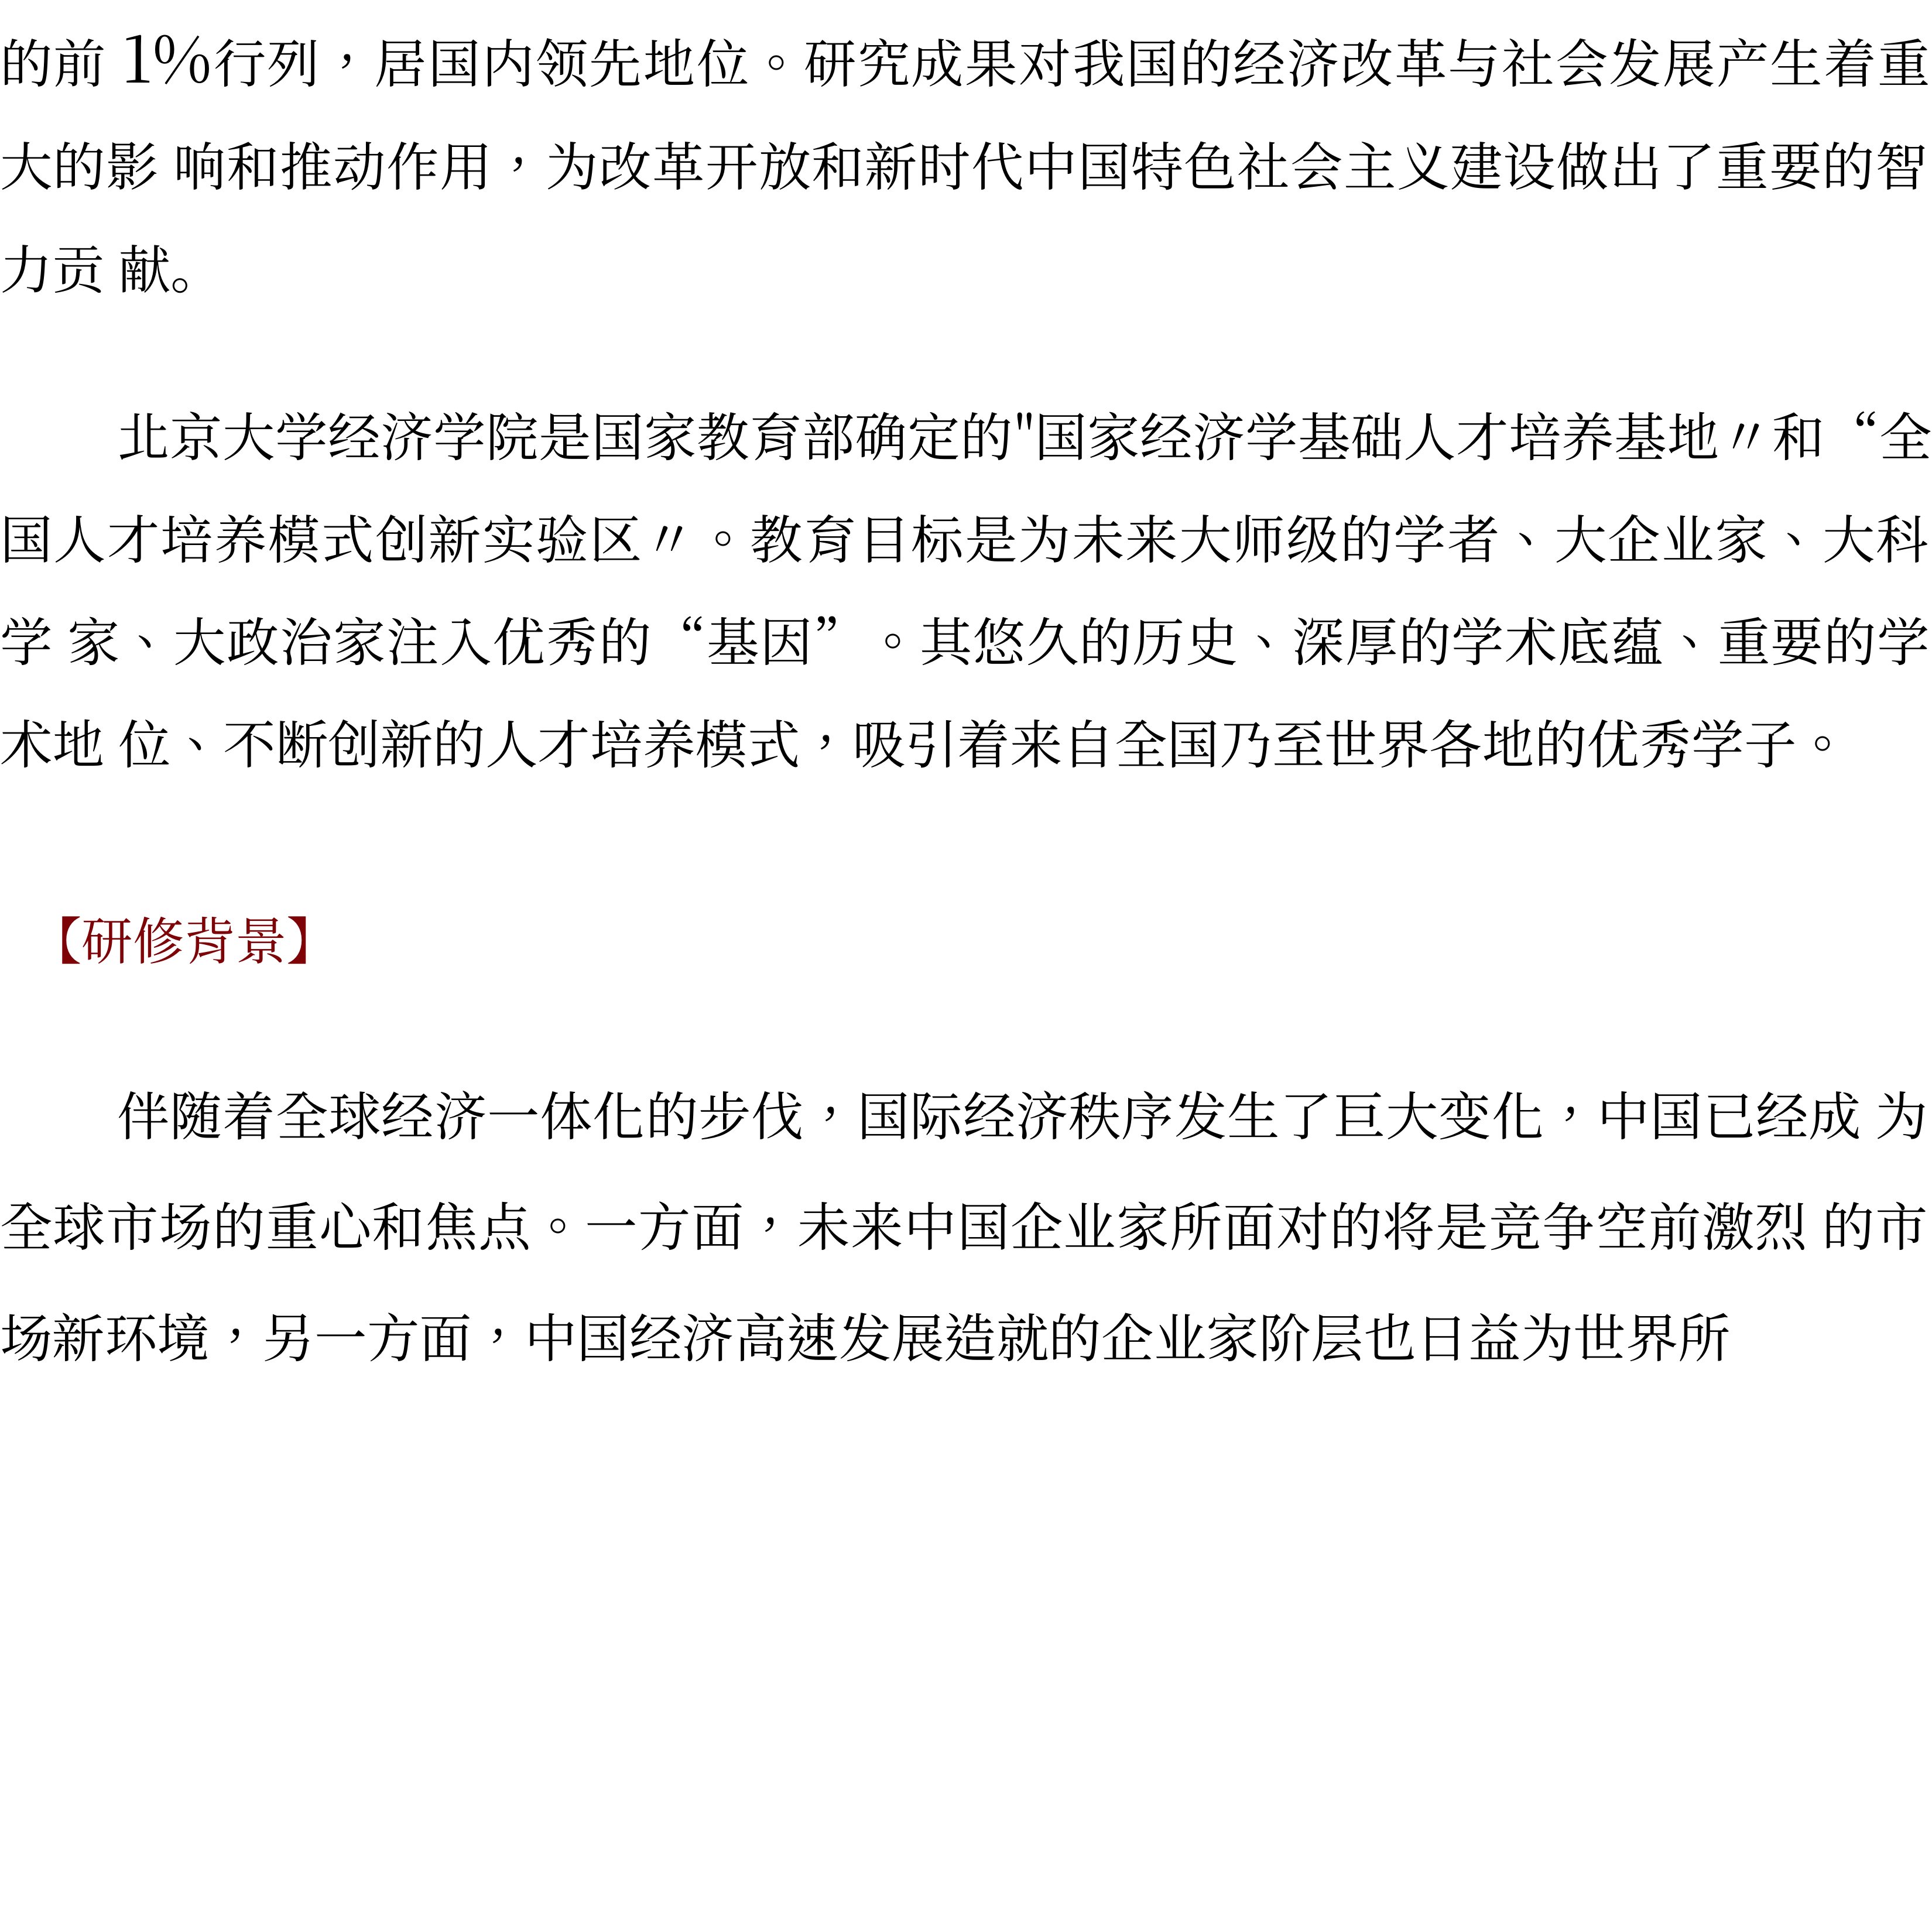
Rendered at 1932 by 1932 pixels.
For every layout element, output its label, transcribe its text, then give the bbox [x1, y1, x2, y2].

text 北京大学经济学院是国家教育部确定的"国家经济学基础人才培养基地〃和“全 国人才培养模式创新实验区〃。教育目标是为未来大师级的学者、大企业家、大科学 家、大政治家注入优秀的“基因”。其悠久的历史、深厚的学术底蕴、重要的学术地 位、不断创新的人才培养模式，吸引着来自全国乃至世界各地的优秀学子。 [0, 374, 1932, 784]
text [0, 0, 1932, 310]
text 【研修背景】 [0, 871, 1932, 982]
text 伴随着全球经济一体化的步伐，国际经济秩序发生了巨大变化，中国已经成 为全球市场的重心和焦点。一方面，未来中国企业家所面对的将是竞争空前激烈 的市场新环境，另一方面，中国经济高速发展造就的企业家阶层也日益为世界所 [0, 1046, 1932, 1379]
